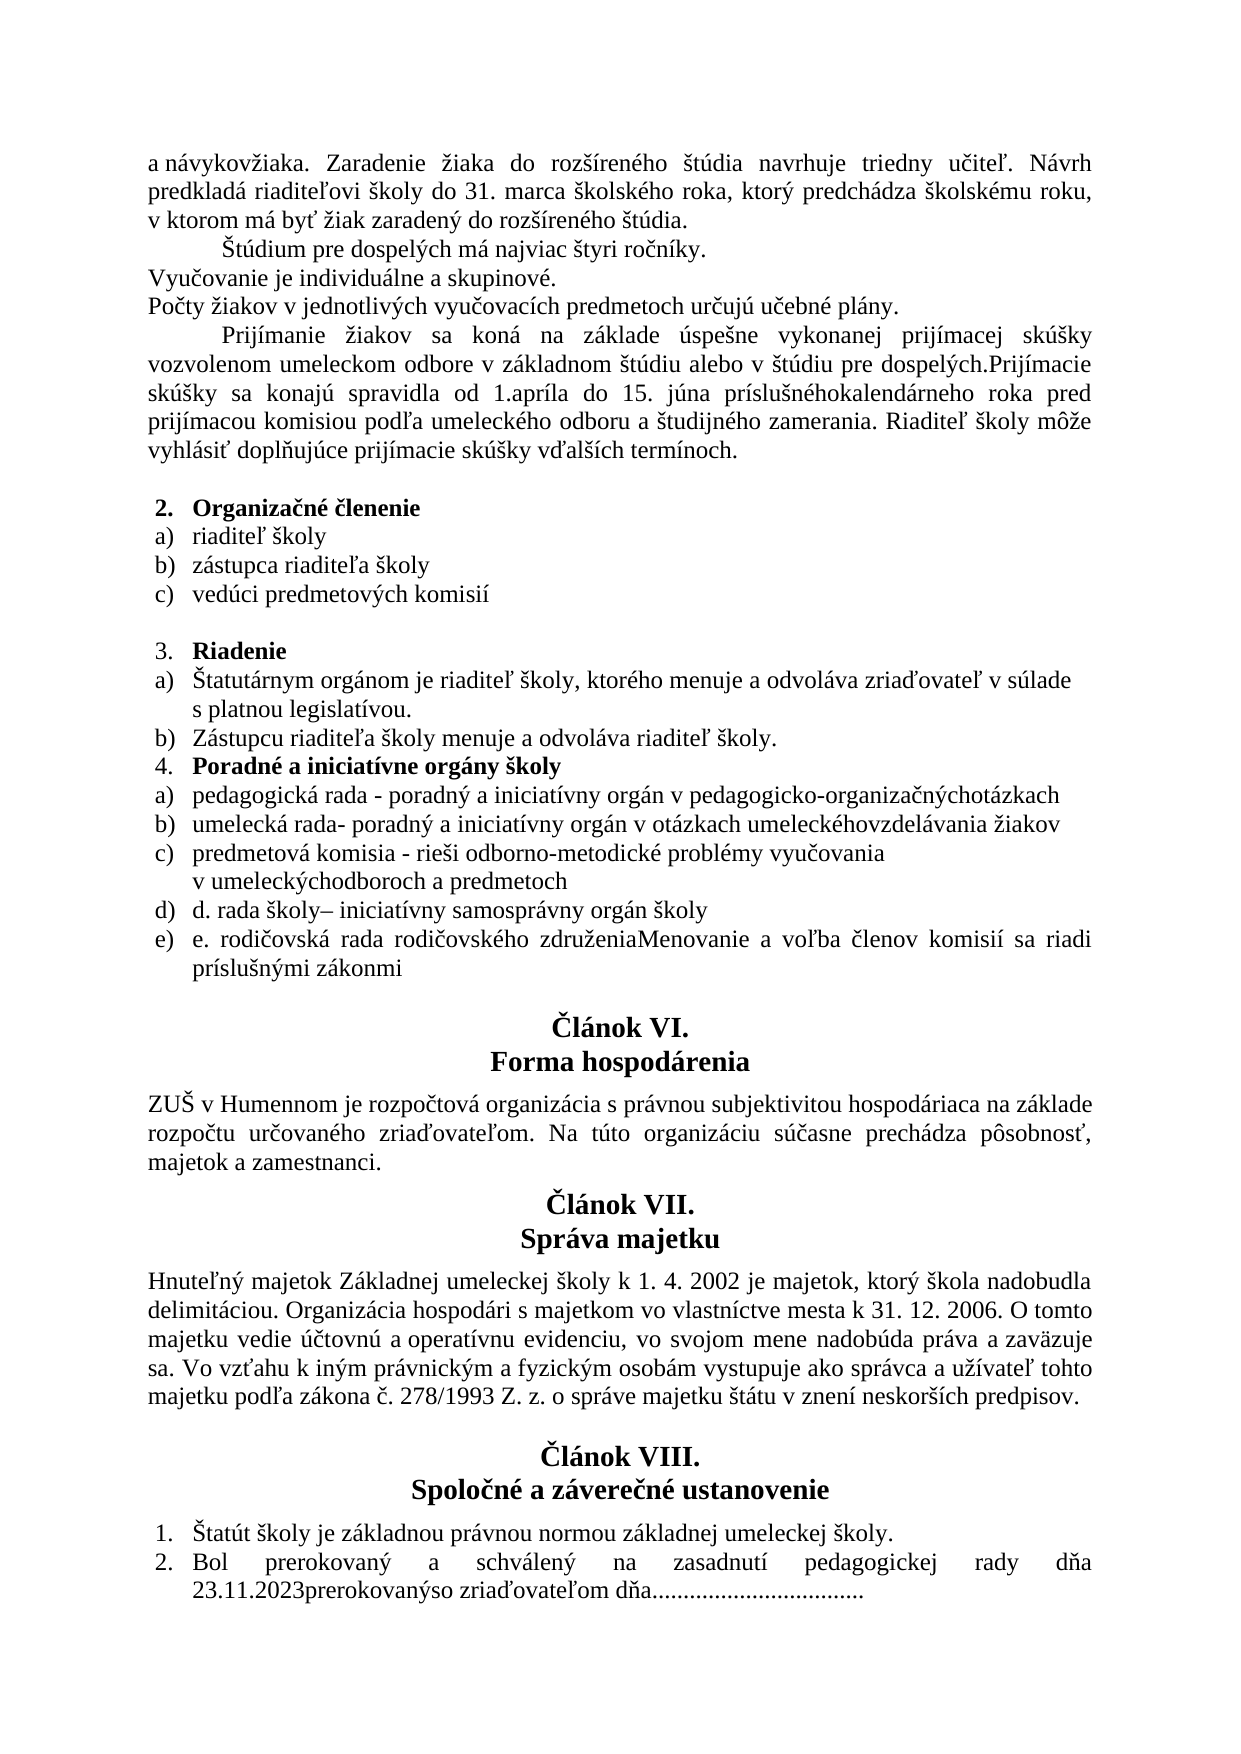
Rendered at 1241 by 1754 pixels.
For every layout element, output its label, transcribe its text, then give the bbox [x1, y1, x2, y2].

text Hnuteľný majetok Základnej umeleckej školy k 1. 4. 2002 je majetok, ktorý škola nadobudla delimitáciou. Organizácia hospodári s majetkom vo vlastníctve mesta k 31. 12. 2006. O tomto majetku vedie účtovnú a operatívnu evidenciu, vo svojom mene nadobúda práva a zaväzuje sa. Vo vzťahu k iným právnickým a fyzickým osobám vystupuje ako správca a užívateľ tohto majetku podľa zákona č. 278/1993 Z. z. o správe majetku štátu v znení neskorších predpisov. [148, 1266, 1093, 1410]
text ZUŠ v Humennom je rozpočtová organizácia s právnou subjektivitou hospodáriaca na základe rozpočtu určovaného zriaďovateľom. Na túto organizáciu súčasne prechádza pôsobnosť, majetok a zamestnanci. [148, 1089, 1093, 1175]
list Bol prerokovaný a schválený na zasadnutí pedagogickej rady dňa 23.11.2023prerokovanýso zriaďovateľom dňa.................................. [154, 1547, 1093, 1604]
text Správa majetku [148, 1221, 1093, 1254]
list Poradné a iniciatívne orgány školy [154, 751, 1093, 780]
text Počty žiakov v jednotlivých vyučovacích predmetoch určujú učebné plány. [148, 291, 1093, 320]
text Forma hospodárenia [148, 1044, 1093, 1077]
list Štatút školy je základnou právnou normou základnej umeleckej školy. [154, 1518, 1093, 1547]
list Zástupcu riaditeľa školy menuje a odvoláva riaditeľ školy. [154, 723, 1093, 751]
list Štatutárnym orgánom je riaditeľ školy, ktorého menuje a odvoláva zriaďovateľ v súlade s platnou legislatívou. [154, 665, 1093, 723]
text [148, 148, 1093, 234]
text Štúdium pre dospelých má najviac štyri ročníky. [148, 234, 1093, 263]
text Vyučovanie je individuálne a skupinové. [148, 263, 1093, 291]
list d. rada školy– iniciatívny samosprávny orgán školy [154, 895, 1093, 924]
text Spoločné a záverečné ustanovenie [148, 1472, 1093, 1506]
text Článok VIII. [148, 1439, 1093, 1472]
list umelecká rada- poradný a iniciatívny orgán v otázkach umeleckéhovzdelávania žiakov [154, 809, 1093, 838]
text Prijímanie žiakov sa koná na základe úspešne vykonanej prijímacej skúšky vozvolenom umeleckom odbore v základnom štúdiu alebo v štúdiu pre dospelých.Prijímacie skúšky sa konajú spravidla od 1.apríla do 15. júna príslušnéhokalendárneho roka pred prijímacou komisiou podľa umeleckého odboru a študijného zamerania. Riaditeľ školy môže vyhlásiť doplňujúce prijímacie skúšky vďalších termínoch. [148, 320, 1093, 464]
list riaditeľ školy [154, 521, 1093, 550]
list pedagogická rada - poradný a iniciatívny orgán v pedagogicko-organizačnýchotázkach [154, 780, 1093, 809]
list Riadenie [154, 636, 1093, 665]
list vedúci predmetových komisií [154, 579, 1093, 608]
list predmetová komisia - rieši odborno-metodické problémy vyučovania v umeleckýchodboroch a predmetoch [154, 838, 1093, 895]
list Organizačné členenie [154, 493, 1093, 521]
text Článok VII. [148, 1187, 1093, 1221]
list zástupca riaditeľa školy [154, 550, 1093, 579]
list e. rodičovská rada rodičovského združeniaMenovanie a voľba členov komisií sa riadi príslušnými zákonmi [154, 924, 1093, 981]
text Článok VI. [148, 1010, 1093, 1044]
